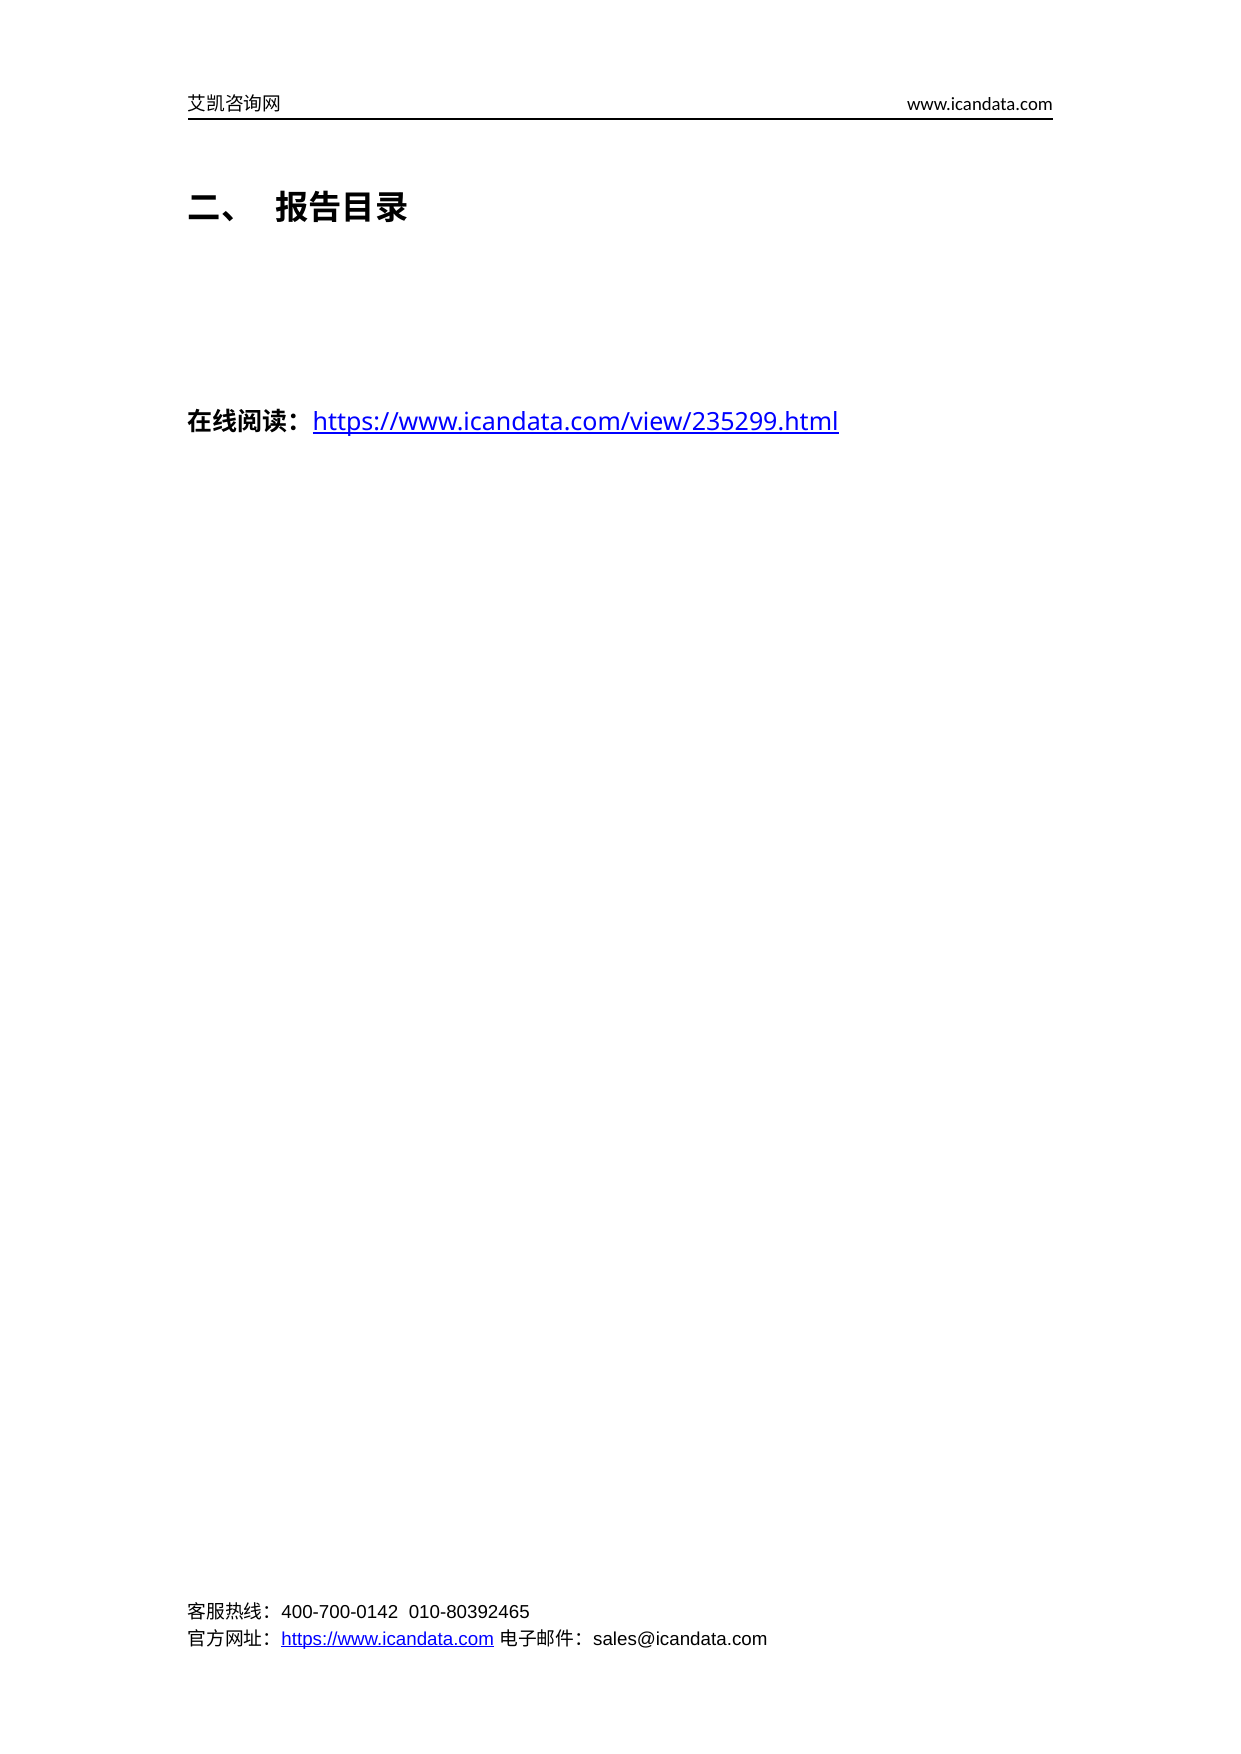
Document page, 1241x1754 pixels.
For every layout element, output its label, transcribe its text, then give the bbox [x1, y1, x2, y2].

text 在线阅读：https://www.icandata.com/view/235299.html [187, 387, 1053, 452]
subtitle 报告目录 [187, 172, 1053, 237]
